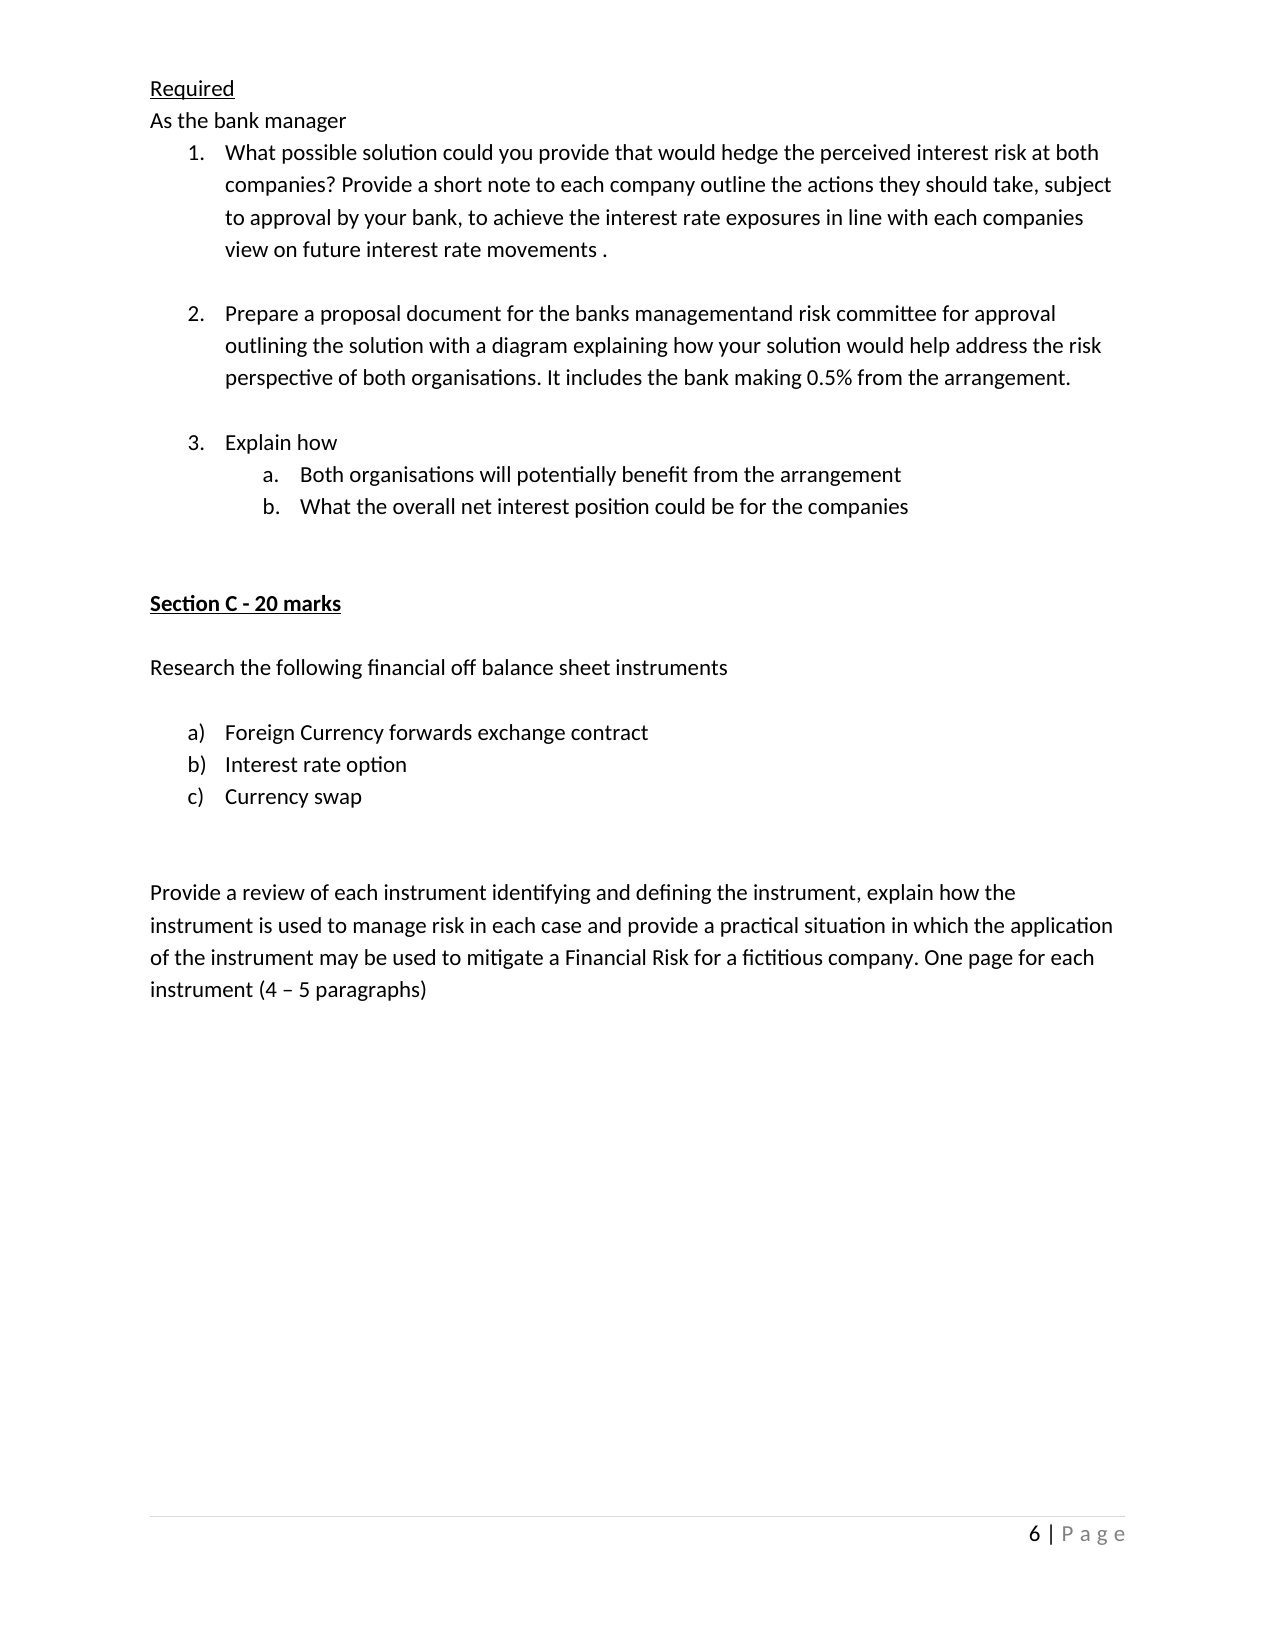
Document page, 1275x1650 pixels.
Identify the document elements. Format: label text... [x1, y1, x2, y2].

list Interest rate option [187, 750, 1125, 778]
list Prepare a proposal document for the banks managementand risk committee for approval outlining the solution with a diagram explaining how your solution would help address the risk perspective of both organisations. It includes the bank making 0.5% from the arrangement. [187, 299, 1125, 392]
list Explain how [187, 428, 1125, 456]
list What the overall net interest position could be for the companies [262, 492, 1125, 520]
list Foreign Currency forwards exchange contract [187, 718, 1125, 746]
text Section C - 20 marks [150, 589, 1125, 617]
text Research the following financial off balance sheet instruments [150, 653, 1125, 681]
list Both organisations will potentially benefit from the arrangement [262, 460, 1125, 488]
text Required [150, 74, 1125, 102]
text Provide a review of each instrument identifying and defining the instrument, explain how the instrument is used to manage risk in each case and provide a practical situation in which the application of the instrument may be used to mitigate a Financial Risk for a fictitious company. One page for each instrument (4 – 5 paragraphs) [150, 878, 1125, 1003]
text As the bank manager [150, 106, 1125, 134]
list What possible solution could you provide that would hedge the perceived interest risk at both companies? Provide a short note to each company outline the actions they should take, subject to approval by your bank, to achieve the interest rate exposures in line with each companies view on future interest rate movements . [187, 138, 1125, 263]
list Currency swap [187, 782, 1125, 810]
